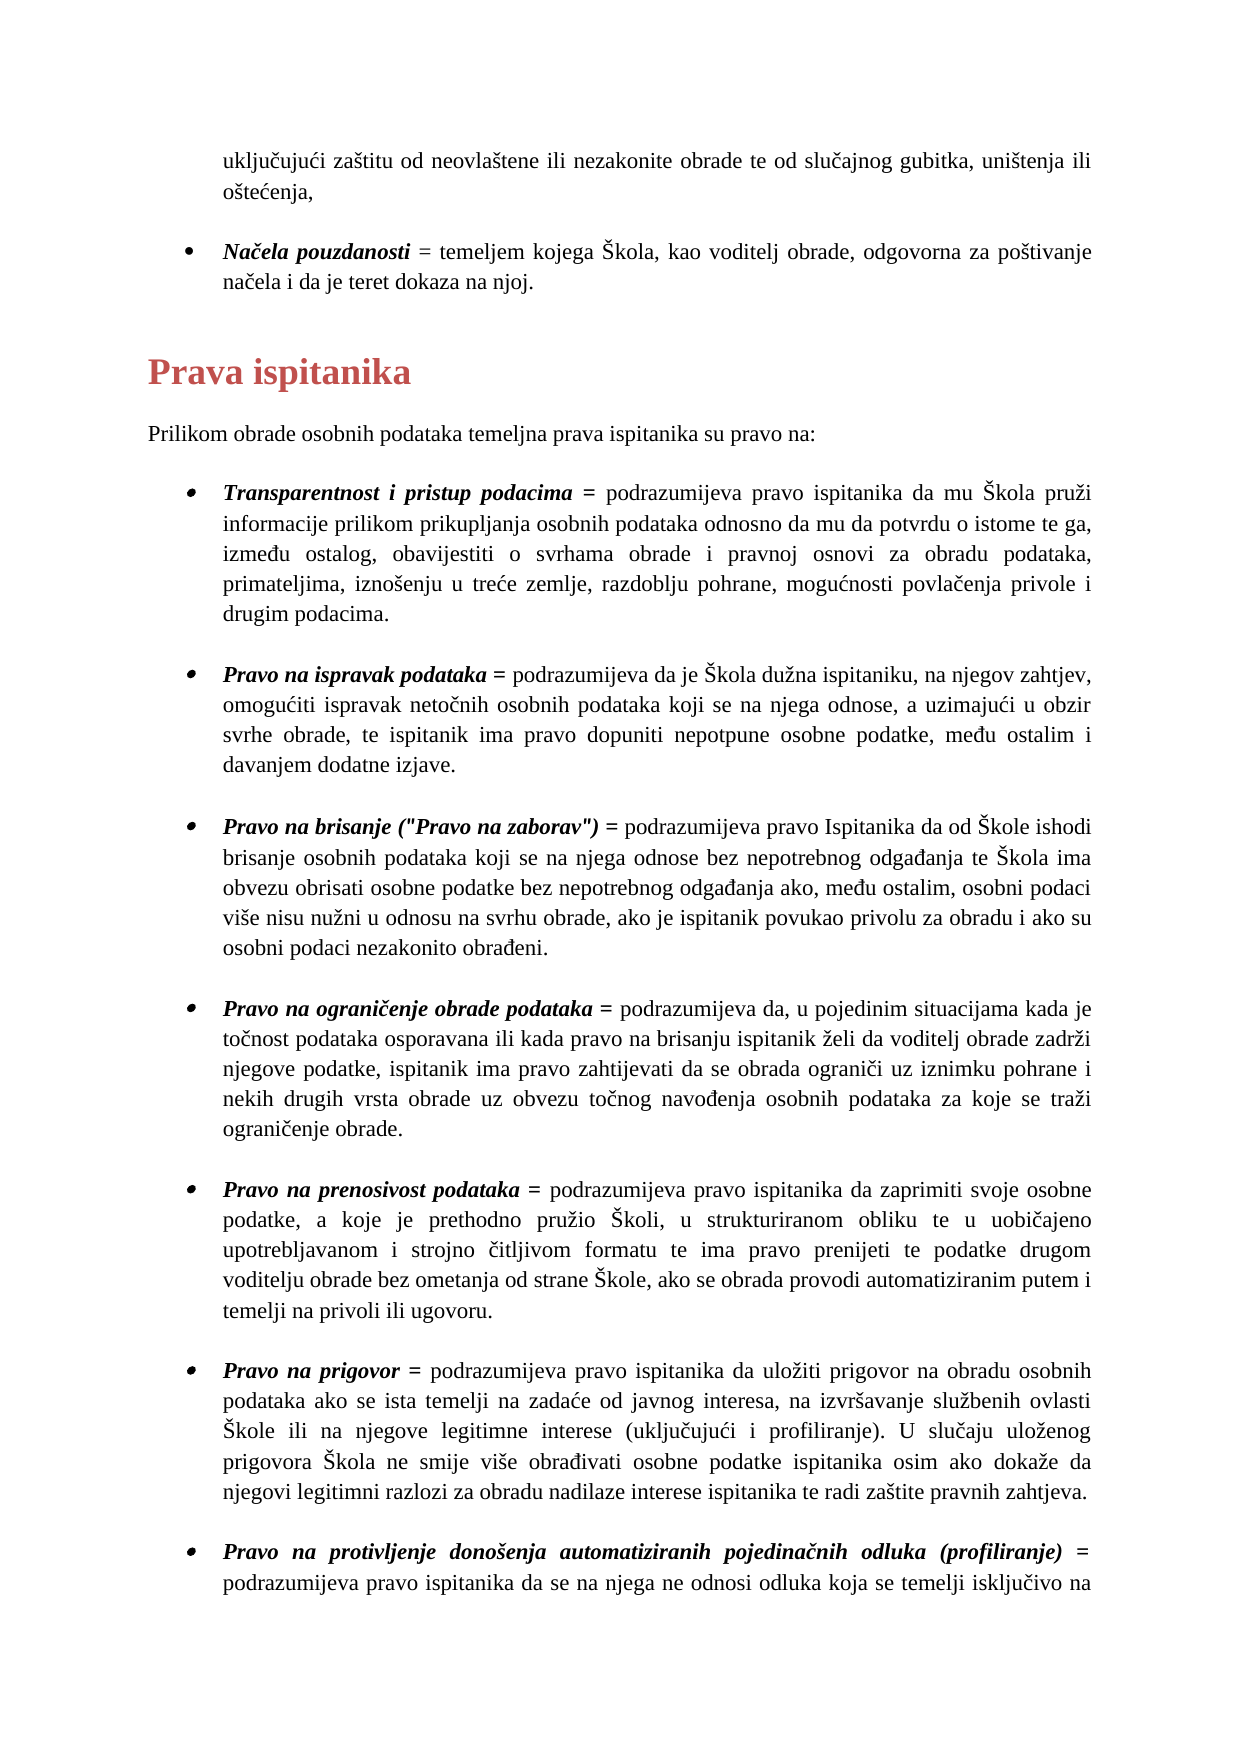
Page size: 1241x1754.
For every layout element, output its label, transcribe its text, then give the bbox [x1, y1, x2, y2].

list Pravo na ograničenje obrade podataka = podrazumijeva da, u pojedinim situacijama kada je točnost podataka osporavana ili kada pravo na brisanju ispitanik želi da voditelj obrade zadrži njegove podatke, ispitanik ima pravo zahtijevati da se obrada ograniči uz iznimku pohrane i nekih drugih vrsta obrade uz obvezu točnog navođenja osobnih podataka za koje se traži ograničenje obrade. [185, 995, 1093, 1142]
list Načela pouzdanosti = temeljem kojega Škola, kao voditelj obrade, odgovorna za poštivanje načela i da je teret dokaza na njoj. [185, 238, 1093, 295]
list Pravo na prenosivost podataka = podrazumijeva pravo ispitanika da zaprimiti svoje osobne podatke, a koje je prethodno pružio Školi, u strukturiranom obliku te u uobičajeno upotrebljavanom i strojno čitljivom formatu te ima pravo prenijeti te podatke drugom voditelju obrade bez ometanja od strane Škole, ako se obrada provodi automatiziranim putem i temelji na privoli ili ugovoru. [185, 1176, 1093, 1323]
list Transparentnost i pristup podacima = podrazumijeva pravo ispitanika da mu Škola pruži informacije prilikom prikupljanja osobnih podataka odnosno da mu da potvrdu o istome te ga, između ostalog, obavijestiti o svrhama obrade i pravnoj osnovi za obradu podataka, primateljima, iznošenju u treće zemlje, razdoblju pohrane, mogućnosti povlačenja privole i drugim podacima. [185, 479, 1093, 627]
text Prilikom obrade osobnih podataka temeljna prava ispitanika su pravo na: [148, 420, 1095, 446]
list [185, 148, 1093, 204]
list Pravo na prigovor = podrazumijeva pravo ispitanika da uložiti prigovor na obradu osobnih podataka ako se ista temelji na zadaće od javnog interesa, na izvršavanje službenih ovlasti Škole ili na njegove legitimne interese (uključujući i profiliranje). U slučaju uloženog prigovora Škola ne smije više obrađivati osobne podatke ispitanika osim ako dokaže da njegovi legitimni razlozi za obradu nadilaze interese ispitanika te radi zaštite pravnih zahtjeva. [185, 1357, 1093, 1504]
list Pravo na ispravak podataka = podrazumijeva da je Škola dužna ispitaniku, na njegov zahtjev, omogućiti ispravak netočnih osobnih podataka koji se na njega odnose, a uzimajući u obzir svrhe obrade, te ispitanik ima pravo dopuniti nepotpune osobne podatke, među ostalim i davanjem dodatne izjave. [185, 661, 1093, 778]
text Prava ispitanika [148, 350, 1093, 393]
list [185, 1538, 1093, 1595]
list Pravo na brisanje ("Pravo na zaborav") = podrazumijeva pravo Ispitanika da od Škole ishodi brisanje osobnih podataka koji se na njega odnose bez nepotrebnog odgađanja te Škola ima obvezu obrisati osobne podatke bez nepotrebnog odgađanja ako, među ostalim, osobni podaci više nisu nužni u odnosu na svrhu obrade, ako je ispitanik povukao privolu za obradu i ako su osobni podaci nezakonito obrađeni. [185, 812, 1093, 961]
